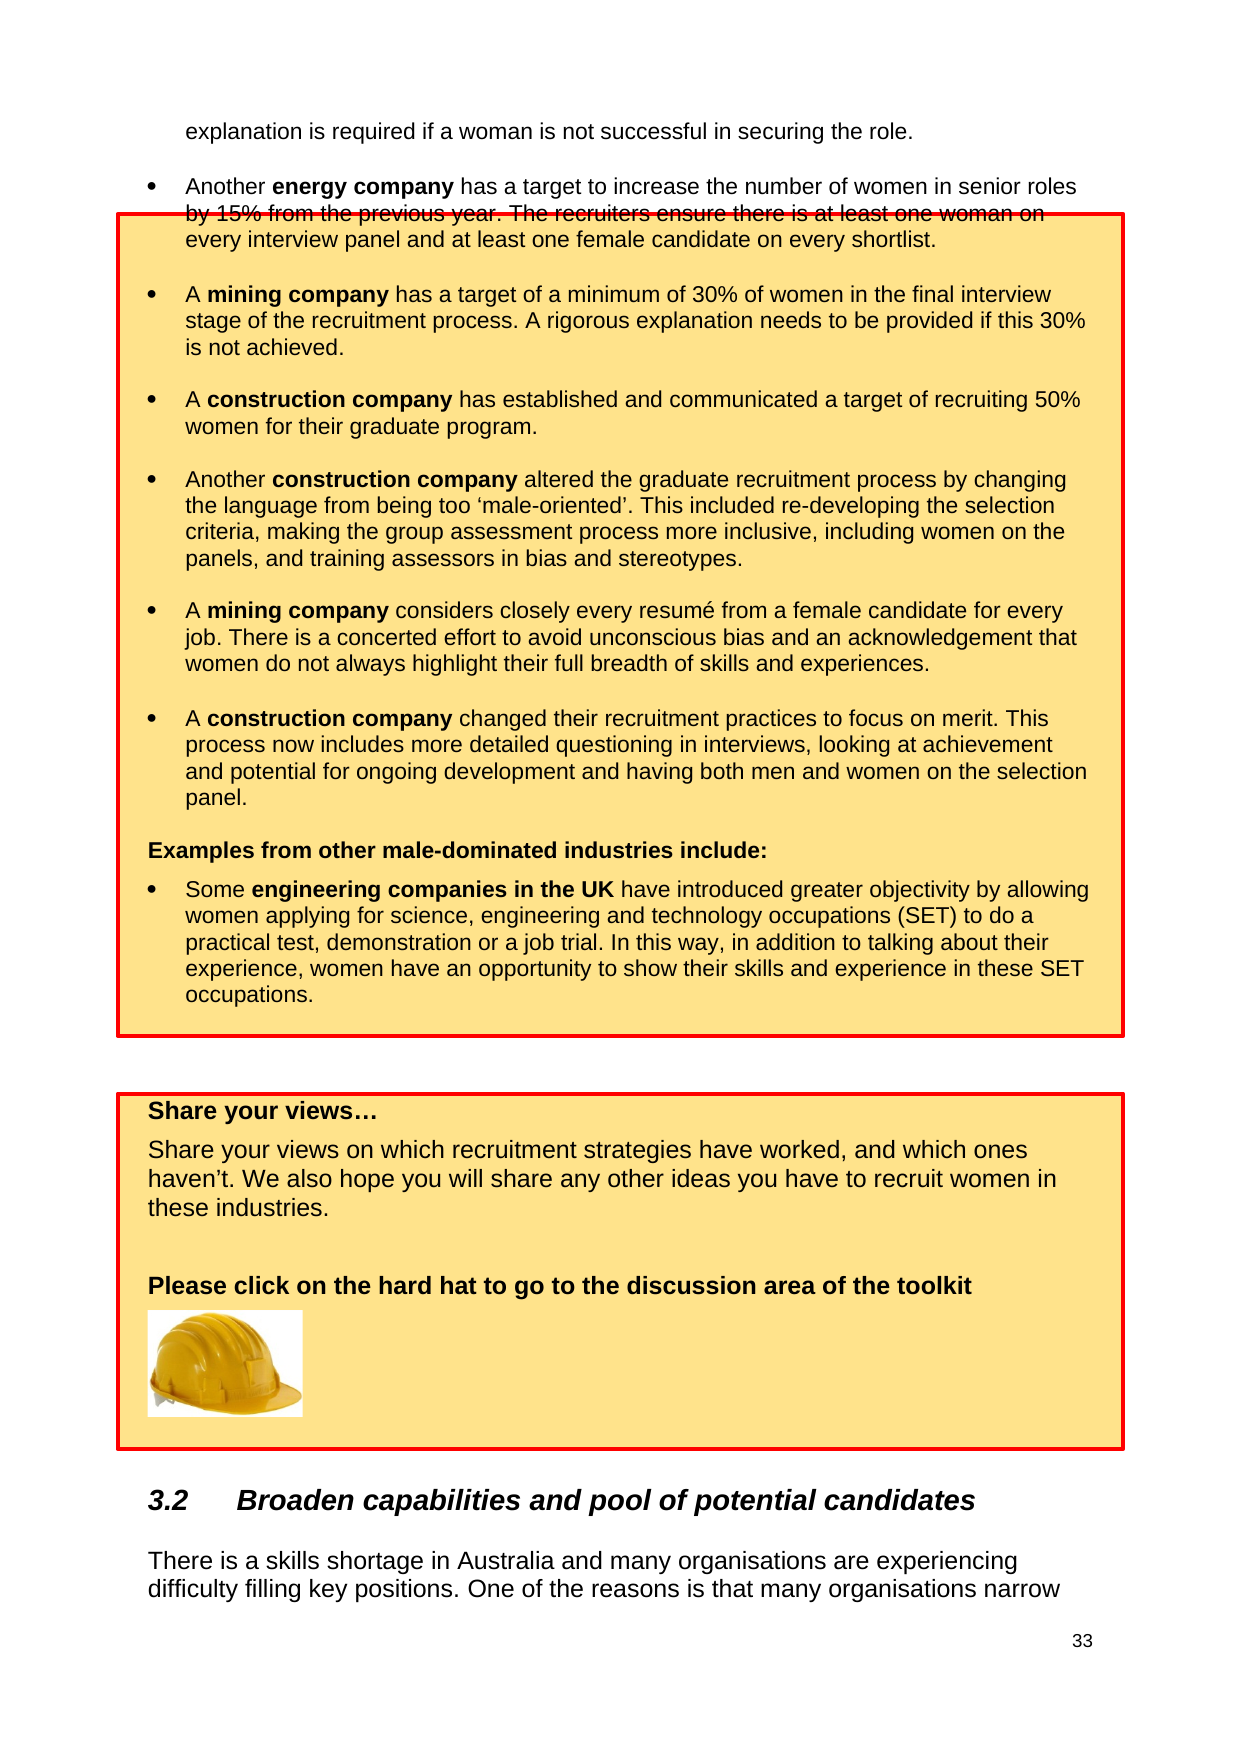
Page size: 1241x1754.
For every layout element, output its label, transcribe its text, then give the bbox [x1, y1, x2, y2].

list Another energy company has a target to increase the number of women in senior roles by 15% from the previous year. The recruiters ensure there is at least one woman on every interview panel and at least one female candidate on every shortlist. [148, 173, 1092, 281]
text Share your views on which recruitment strategies have worked, and which ones haven’t. We also hope you will share any other ideas you have to recruit women in these industries. [148, 1135, 1092, 1222]
list Some engineering companies in the UK have introduced greater objectivity by allowing women applying for science, engineering and technology occupations (SET) to do a practical test, demonstration or a job trial. In this way, in addition to talking about their experience, women have an opportunity to show their skills and experience in these SET occupations. [148, 876, 1092, 1007]
list A mining company has a target of a minimum of 30% of women in the final interview stage of the recruitment process. A rigorous explanation needs to be provided if this 30% is not achieved. [148, 281, 1092, 360]
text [148, 1546, 1092, 1603]
list A construction company changed their recruitment practices to focus on merit. This process now includes more detailed questioning in interviews, looking at achievement and potential for ongoing development and having both men and women on the selection panel. [148, 705, 1092, 811]
text Examples from other male-dominated industries include: [148, 837, 1092, 863]
text Please click on the hard hat to go to the discussion area of the toolkit [148, 1271, 1092, 1300]
subtitle Broaden capabilities and pool of potential candidates [148, 1483, 1092, 1517]
list A construction company has established and communicated a target of recruiting 50% women for their graduate program. [148, 386, 1092, 439]
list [148, 118, 1092, 173]
text Share your views… [148, 1096, 1092, 1125]
picture [147, 1310, 303, 1417]
list A mining company considers closely every resumé from a female candidate for every job. There is a concerted effort to avoid unconscious bias and an acknowledgement that women do not always highlight their full breadth of skills and experiences. [148, 597, 1092, 705]
list Another construction company altered the graduate recruitment process by changing the language from being too ‘male-oriented’. This included re-developing the selection criteria, making the group assessment process more inclusive, including women on the panels, and training assessors in bias and stereotypes. [148, 466, 1092, 571]
